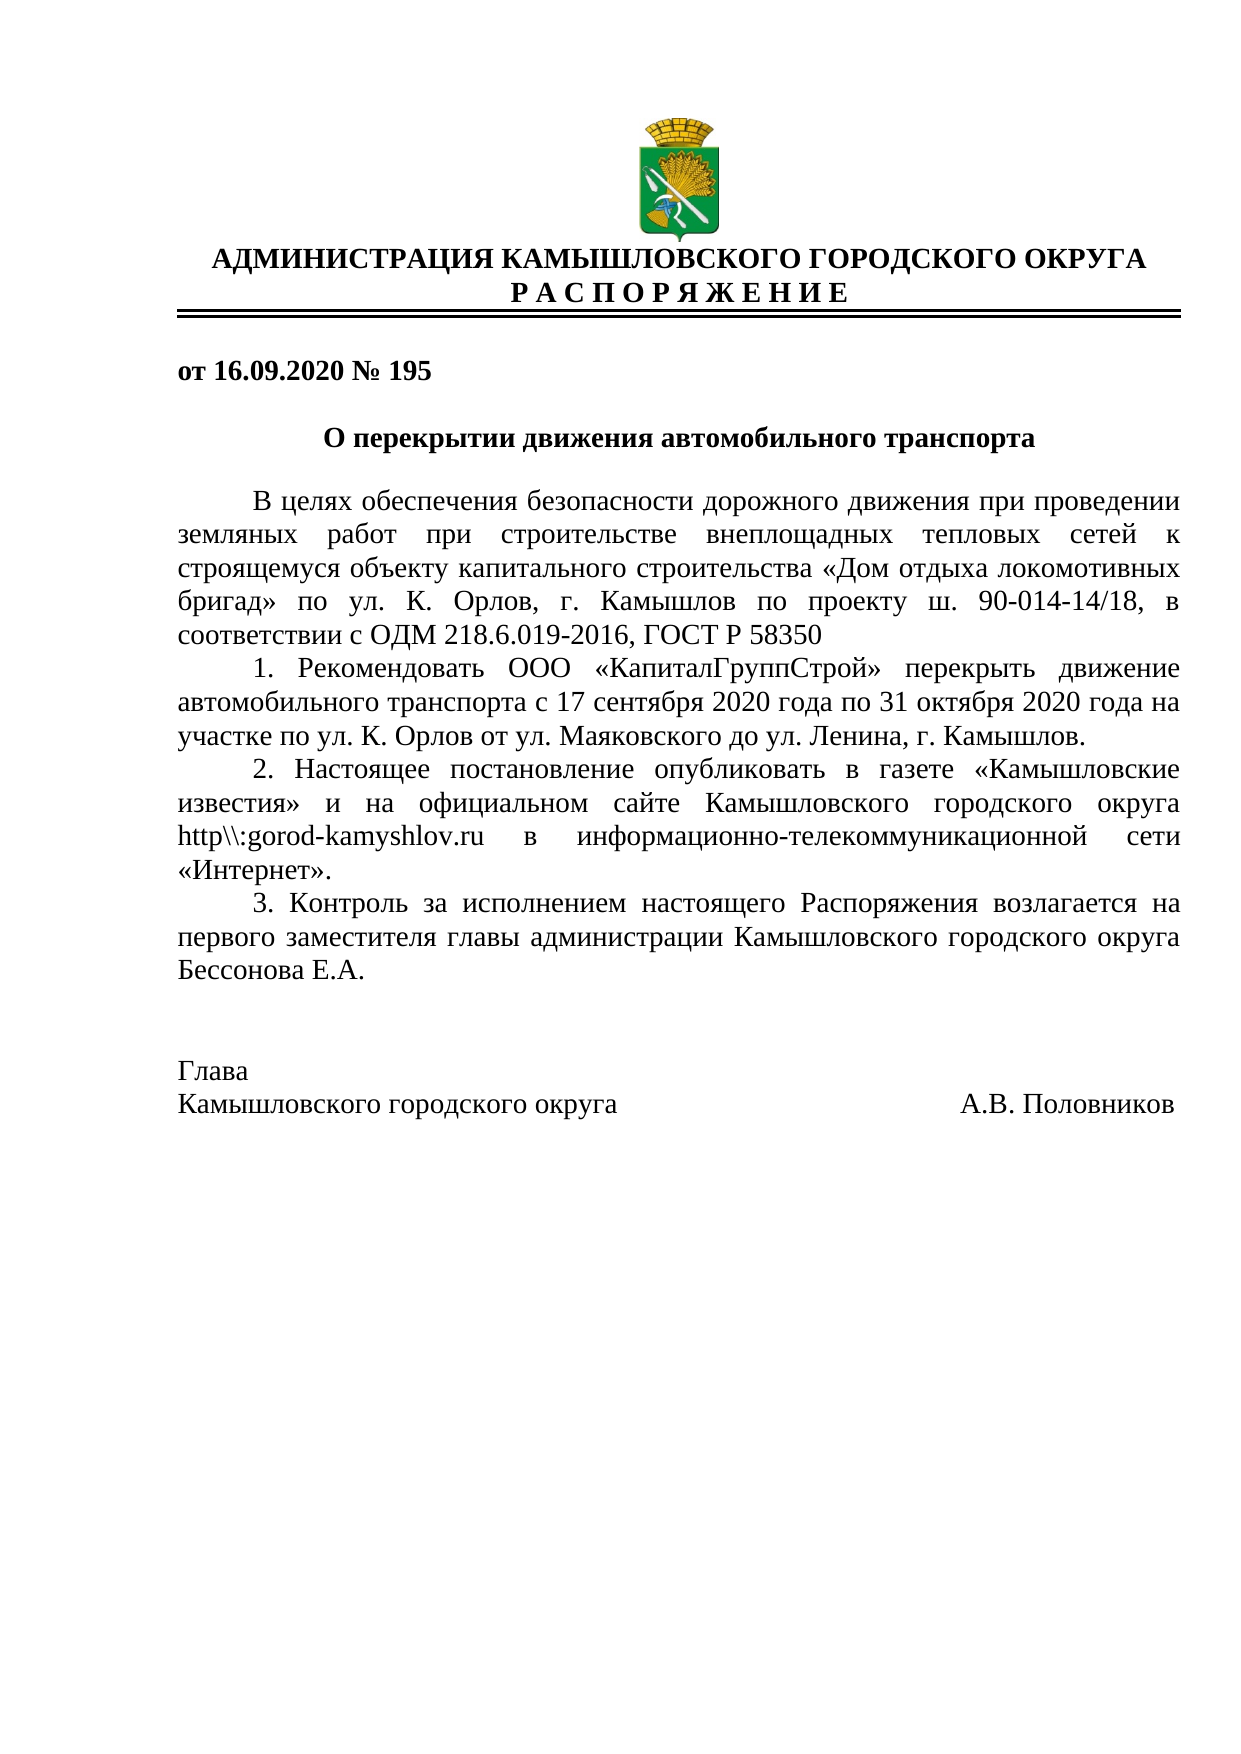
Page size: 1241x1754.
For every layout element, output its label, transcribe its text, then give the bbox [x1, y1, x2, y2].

text АДМИНИСТРАЦИЯ КАМЫШЛОВСКОГО ГОРОДСКОГО ОКРУГА [177, 241, 1181, 275]
text 1. Рекомендовать ООО «КапиталГруппСтрой» перекрыть движение автомобильного транспорта с 17 сентября 2020 года по 31 октября 2020 года на участке по ул. К. Орлов от ул. Маяковского до ул. Ленина, г. Камышлов. [177, 651, 1181, 751]
text 3. Контроль за исполнением настоящего Распоряжения возлагается на первого заместителя главы администрации Камышловского городского округа Бессонова Е.А. [177, 885, 1181, 986]
text Камышловского городского округа А.В. Половников [177, 1087, 1181, 1120]
text Глава [177, 1053, 1181, 1087]
picture [639, 118, 719, 242]
text В целях обеспечения безопасности дорожного движения при проведении земляных работ при строительстве внеплощадных тепловых сетей к строящемуся объекту капитального строительства «Дом отдыха локомотивных бригад» по ул. К. Орлов, г. Камышлов по проекту ш. 90-014-14/18, в соответствии с ОДМ 218.6.019-2016, ГОСТ Р 58350 [177, 483, 1181, 651]
text Р А С П О Р Я Ж Е Н И Е [177, 275, 1181, 308]
text 2. Настоящее постановление опубликовать в газете «Камышловские известия» и на официальном сайте Камышловского городского округа http\\:gorod-kamyshlov.ru в информационно-телекоммуникационной сети «Интернет». [177, 751, 1181, 885]
subtitle О перекрытии движения автомобильного транспорта [177, 421, 1181, 454]
text от 16.09.2020 № 195 [177, 353, 1181, 387]
